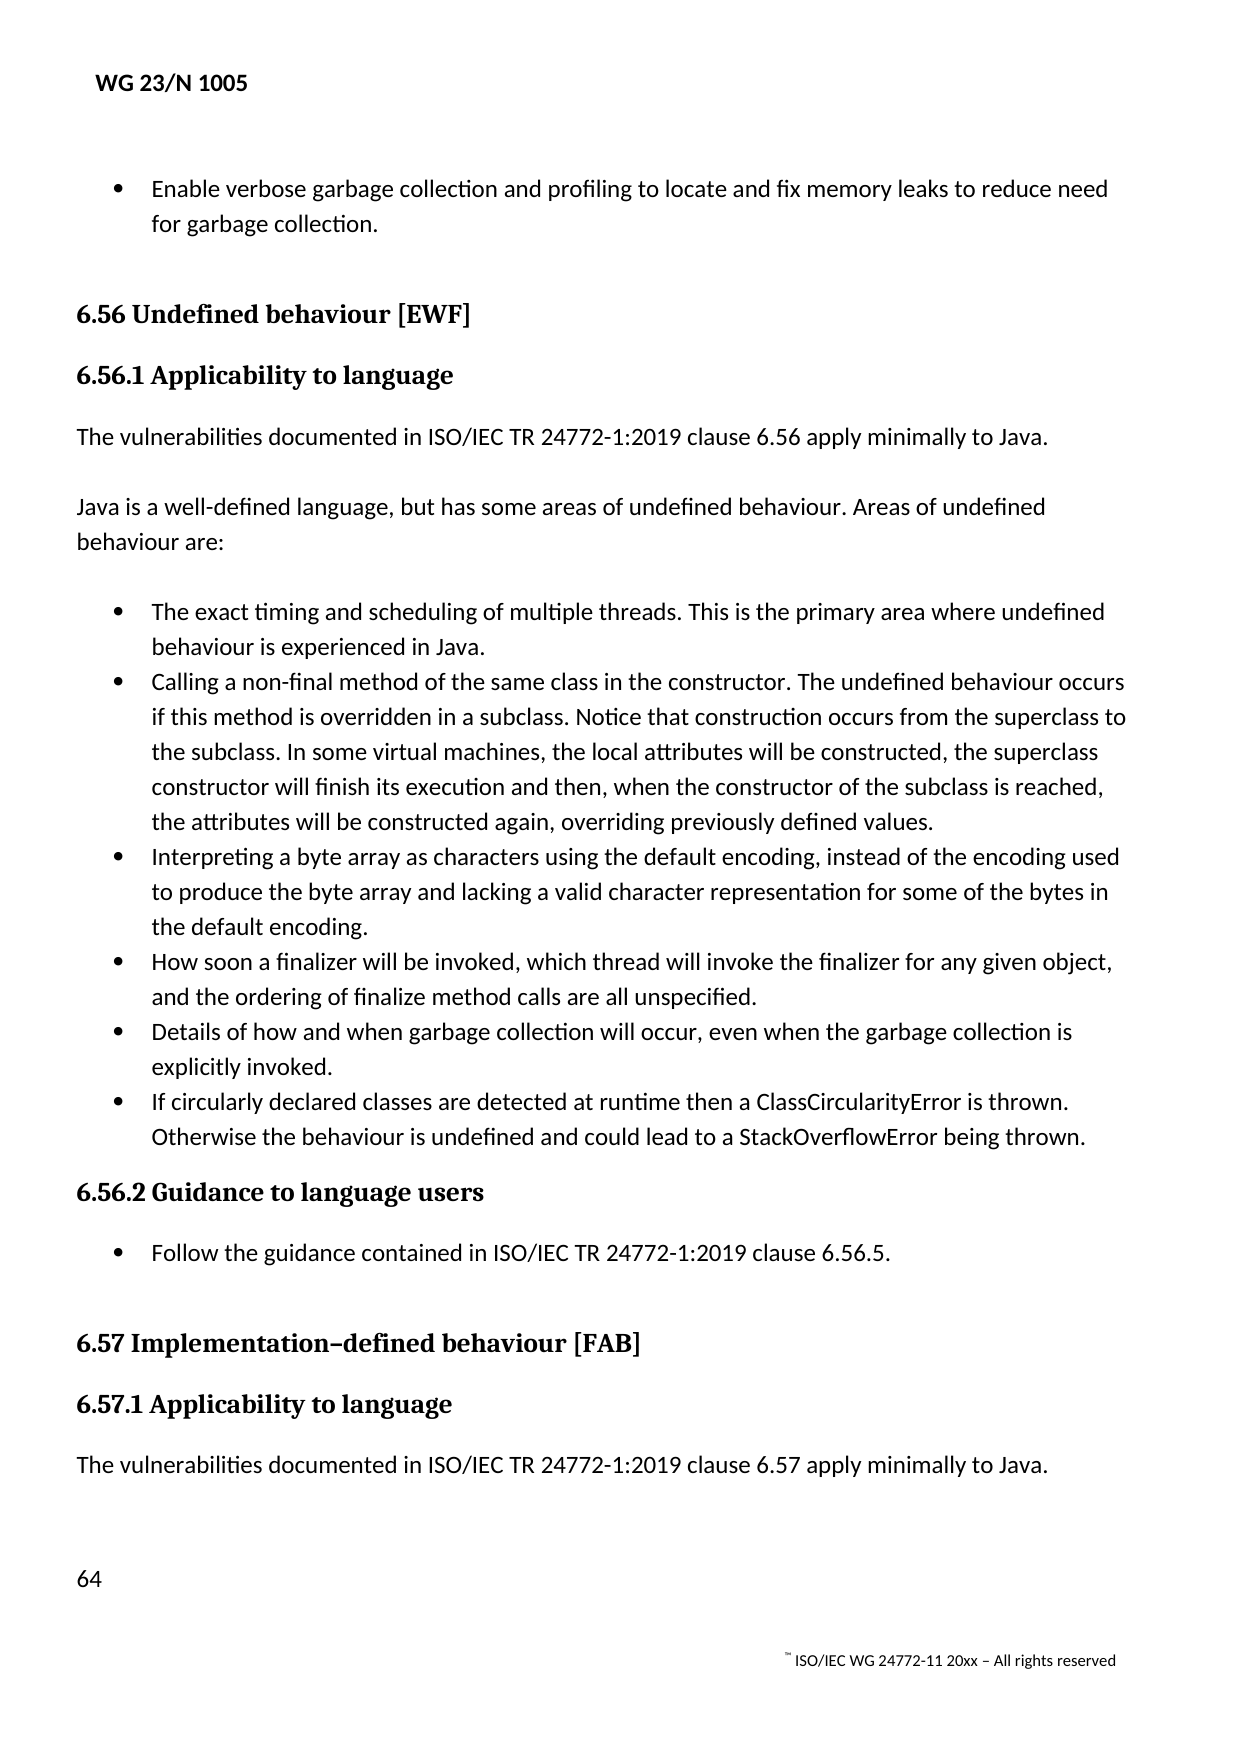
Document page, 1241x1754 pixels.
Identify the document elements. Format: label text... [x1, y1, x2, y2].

text The vulnerabilities documented in ISO/IEC TR 24772-1:2019 clause 6.57 apply minimally to Java. [76, 1450, 1140, 1480]
subtitle 6.56 Undefined behaviour [EWF] [76, 299, 1140, 331]
list If circularly declared classes are detected at runtime then a ClassCircularityError is thrown. Otherwise the behaviour is undefined and could lead to a StackOverflowError being thrown. [114, 1086, 1140, 1151]
subtitle 6.57.1 Applicability to language [76, 1389, 1140, 1420]
subtitle 6.56.2 Guidance to language users [76, 1177, 1140, 1208]
list How soon a finalizer will be invoked, which thread will invoke the finalizer for any given object, and the ordering of finalize method calls are all unspecified. [114, 946, 1140, 1011]
list The exact timing and scheduling of multiple threads. This is the primary area where undefined behaviour is experienced in Java. [114, 596, 1140, 661]
text Java is a well-defined language, but has some areas of undefined behaviour. Areas of undefined behaviour are: [76, 491, 1140, 556]
list Calling a non-final method of the same class in the constructor. The undefined behaviour occurs if this method is overridden in a subclass. Notice that construction occurs from the superclass to the subclass. In some virtual machines, the local attributes will be constructed, the superclass constructor will finish its execution and then, when the constructor of the subclass is reached, the attributes will be constructed again, overriding previously defined values. [114, 666, 1140, 836]
subtitle 6.56.1 Applicability to language [76, 360, 1140, 391]
list Details of how and when garbage collection will occur, even when the garbage collection is explicitly invoked. [114, 1016, 1140, 1081]
list Interpreting a byte array as characters using the default encoding, instead of the encoding used to produce the byte array and lacking a valid character representation for some of the bytes in the default encoding. [114, 841, 1140, 941]
list Enable verbose garbage collection and profiling to locate and fix memory leaks to reduce need for garbage collection. [114, 173, 1140, 239]
list Follow the guidance contained in ISO/IEC TR 24772-1:2019 clause 6.56.5. [114, 1237, 1140, 1268]
text The vulnerabilities documented in ISO/IEC TR 24772-1:2019 clause 6.56 apply minimally to Java. [76, 421, 1140, 451]
subtitle 6.57 Implementation–defined behaviour [FAB] [76, 1328, 1140, 1359]
